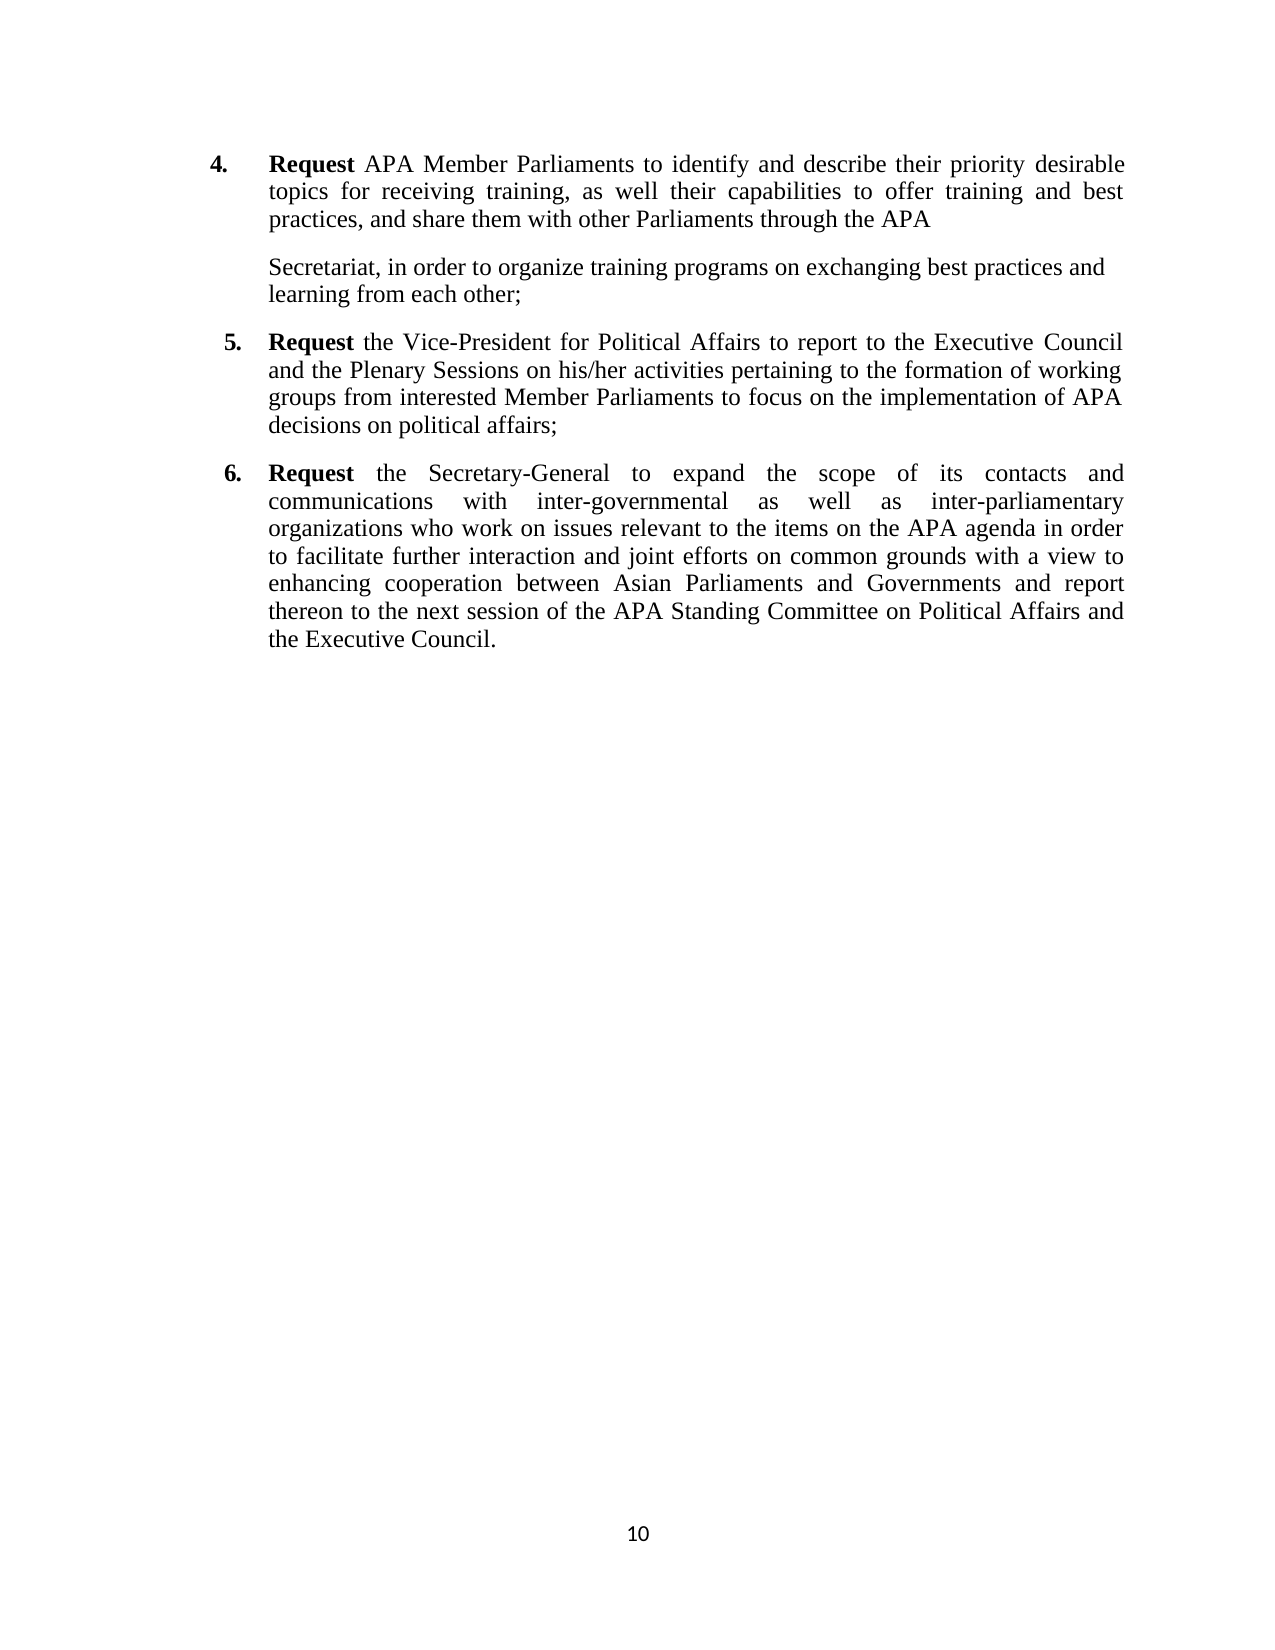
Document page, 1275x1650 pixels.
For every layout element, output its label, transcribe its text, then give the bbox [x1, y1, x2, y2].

text 4. Request APA Member Parliaments to identify and describe their priority desirable topics for receiving training, as well their capabilities to offer training and best practices, and share them with other Parliaments through the APA [210, 150, 1125, 233]
text 6. Request the Secretary-General to expand the scope of its contacts and communications with inter-governmental as well as inter-parliamentary organizations who work on issues relevant to the items on the APA agenda in order to facilitate further interaction and joint efforts on common grounds with a view to enhancing cooperation between Asian Parliaments and Governments and report thereon to the next session of the APA Standing Committee on Political Affairs and the Executive Council. [224, 459, 1125, 652]
text 5. Request the Vice-President for Political Affairs to report to the Executive Council and the Plenary Sessions on his/her activities pertaining to the formation of working groups from interested Member Parliaments to focus on the implementation of APA decisions on political affairs; [224, 329, 1123, 438]
text Secretariat, in order to organize training programs on exchanging best practices and learning from each other; [268, 253, 1123, 308]
